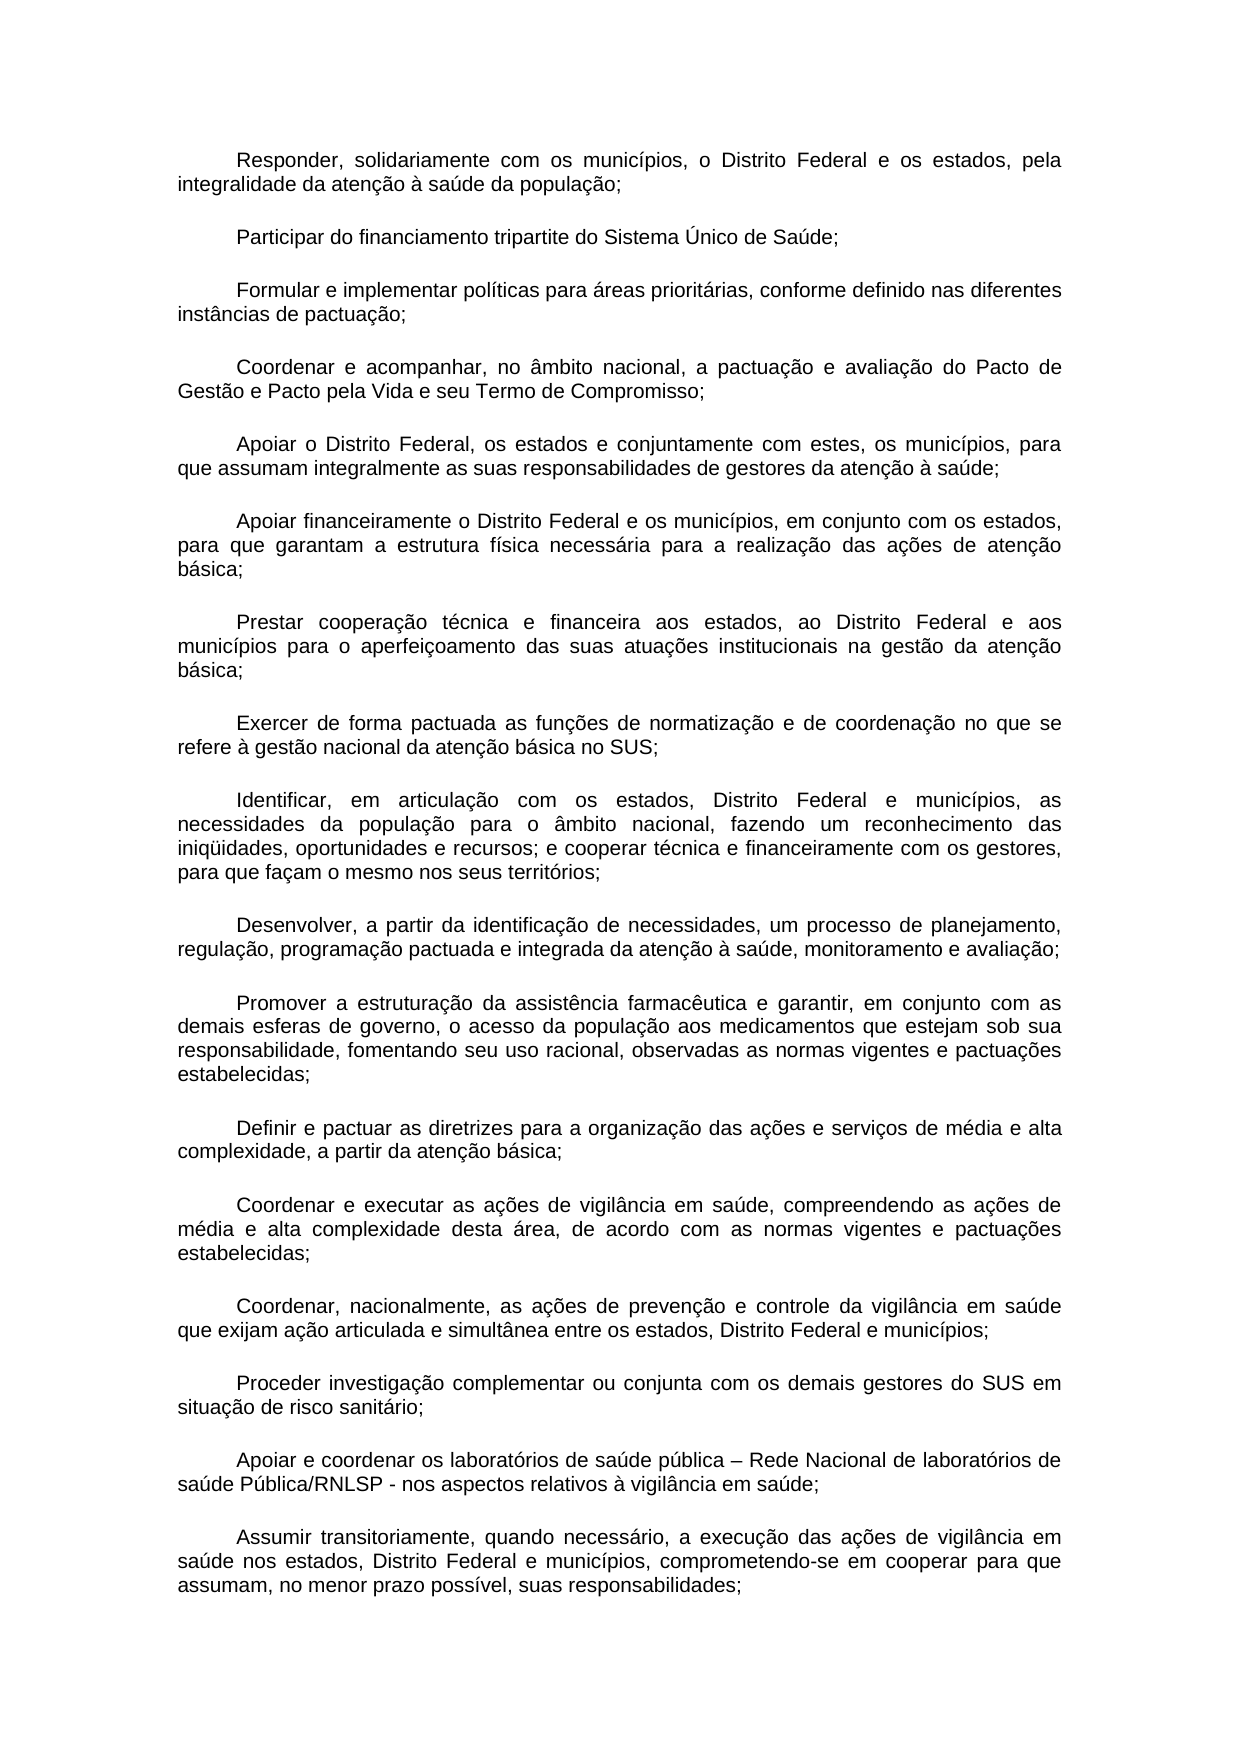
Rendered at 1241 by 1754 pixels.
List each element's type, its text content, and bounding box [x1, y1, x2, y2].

text Desenvolver, a partir da identificação de necessidades, um processo de planejamento, regulação, programação pactuada e integrada da atenção à saúde, monitoramento e avaliação; [177, 913, 1063, 961]
text Promover a estruturação da assistência farmacêutica e garantir, em conjunto com as demais esferas de governo, o acesso da população aos medicamentos que estejam sob sua responsabilidade, fomentando seu uso racional, observadas as normas vigentes e pactuações estabelecidas; [177, 990, 1063, 1086]
text Proceder investigação complementar ou conjunta com os demais gestores do SUS em situação de risco sanitário; [177, 1371, 1063, 1418]
text Apoiar e coordenar os laboratórios de saúde pública – Rede Nacional de laboratórios de saúde Pública/RNLSP - nos aspectos relativos à vigilância em saúde; [177, 1448, 1063, 1496]
text Coordenar, nacionalmente, as ações de prevenção e controle da vigilância em saúde que exijam ação articulada e simultânea entre os estados, Distrito Federal e municípios; [177, 1293, 1063, 1341]
text Participar do financiamento tripartite do Sistema Único de Saúde; [177, 225, 1063, 249]
text Responder, solidariamente com os municípios, o Distrito Federal e os estados, pela integralidade da atenção à saúde da população; [177, 148, 1063, 196]
text Apoiar o Distrito Federal, os estados e conjuntamente com estes, os municípios, para que assumam integralmente as suas responsabilidades de gestores da atenção à saúde; [177, 432, 1063, 480]
text Assumir transitoriamente, quando necessário, a execução das ações de vigilância em saúde nos estados, Distrito Federal e municípios, comprometendo-se em cooperar para que assumam, no menor prazo possível, suas responsabilidades; [177, 1525, 1063, 1597]
text Definir e pactuar as diretrizes para a organização das ações e serviços de média e alta complexidade, a partir da atenção básica; [177, 1115, 1063, 1163]
text Prestar cooperação técnica e financeira aos estados, ao Distrito Federal e aos municípios para o aperfeiçoamento das suas atuações institucionais na gestão da atenção básica; [177, 610, 1063, 682]
text Identificar, em articulação com os estados, Distrito Federal e municípios, as necessidades da população para o âmbito nacional, fazendo um reconhecimento das iniqüidades, oportunidades e recursos; e cooperar técnica e financeiramente com os gestores, para que façam o mesmo nos seus territórios; [177, 788, 1063, 884]
text Formular e implementar políticas para áreas prioritárias, conforme definido nas diferentes instâncias de pactuação; [177, 278, 1063, 326]
text Apoiar financeiramente o Distrito Federal e os municípios, em conjunto com os estados, para que garantam a estrutura física necessária para a realização das ações de atenção básica; [177, 509, 1063, 581]
text Coordenar e executar as ações de vigilância em saúde, compreendendo as ações de média e alta complexidade desta área, de acordo com as normas vigentes e pactuações estabelecidas; [177, 1192, 1063, 1264]
text Coordenar e acompanhar, no âmbito nacional, a pactuação e avaliação do Pacto de Gestão e Pacto pela Vida e seu Termo de Compromisso; [177, 355, 1063, 403]
text Exercer de forma pactuada as funções de normatização e de coordenação no que se refere à gestão nacional da atenção básica no SUS; [177, 711, 1063, 759]
